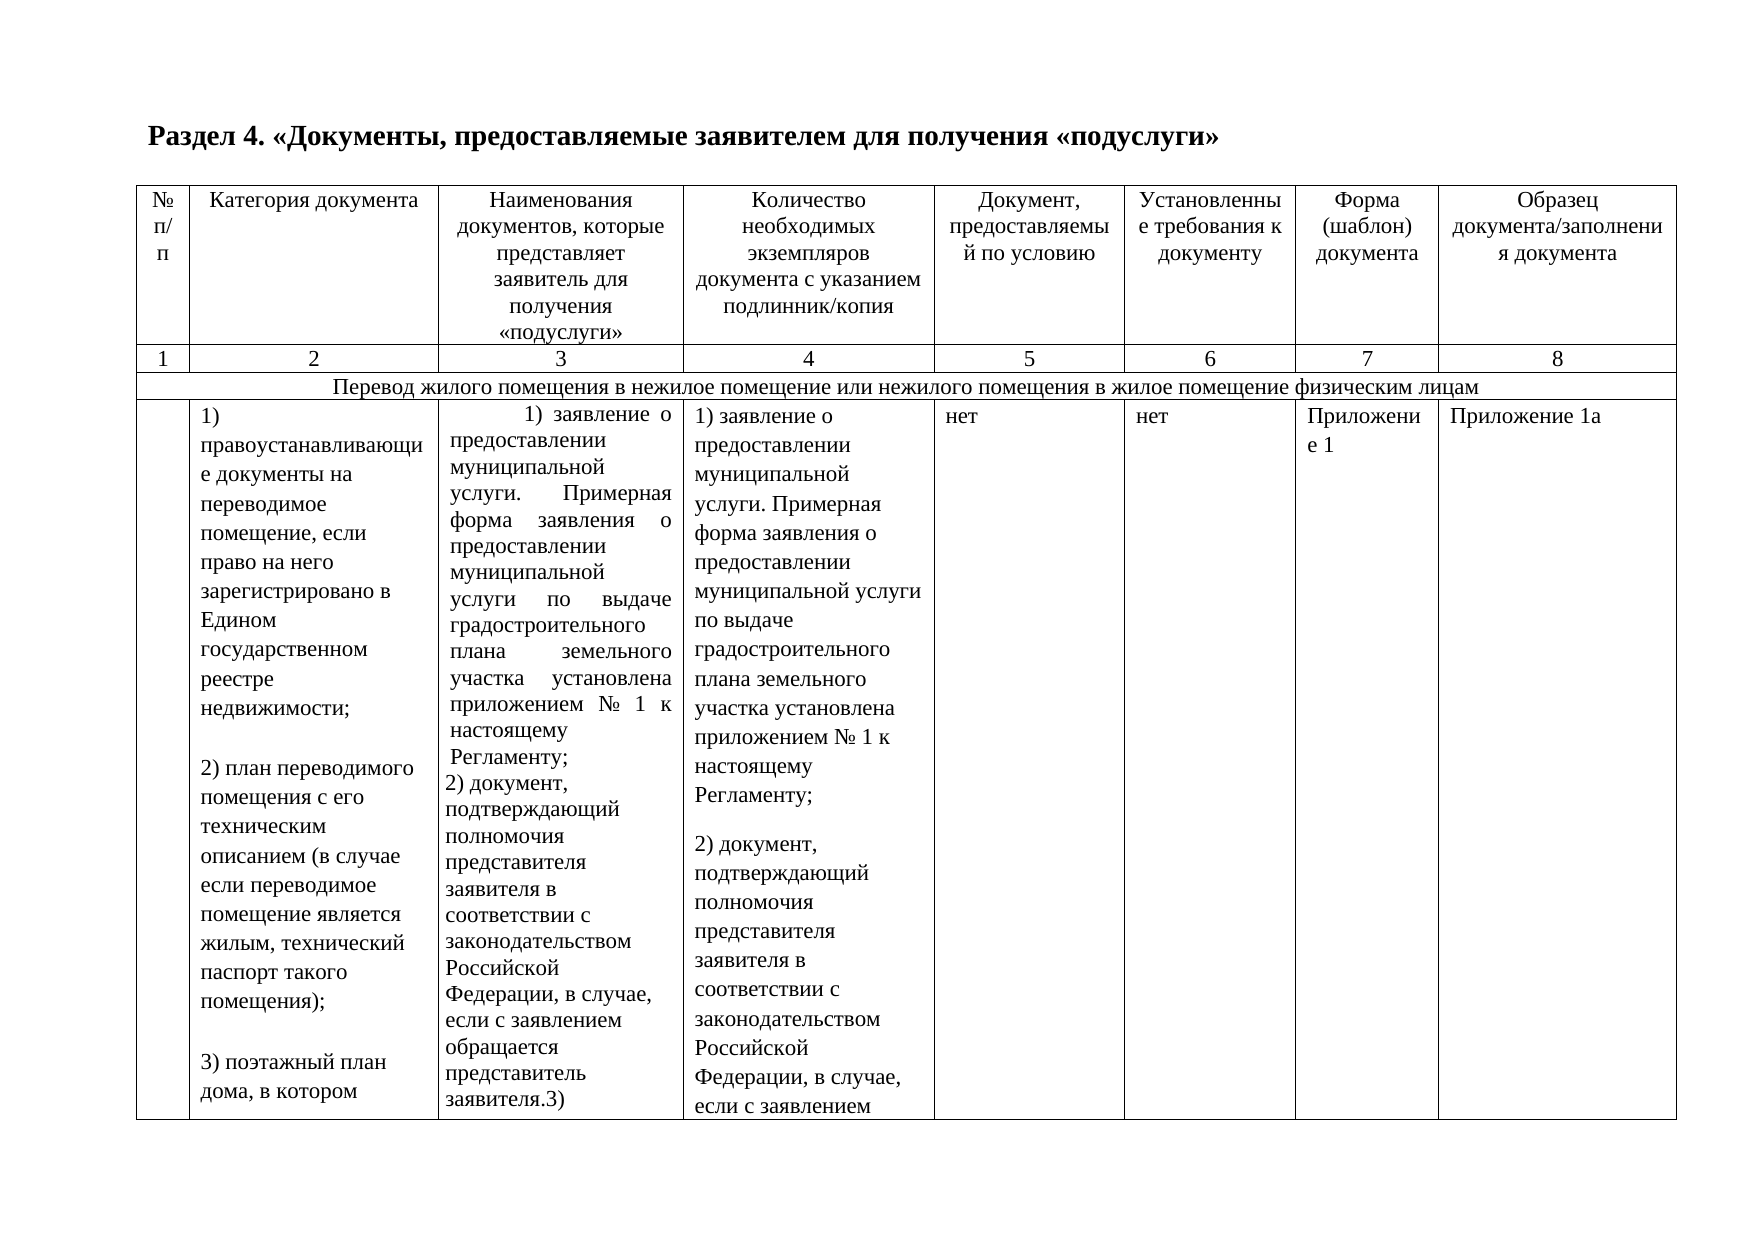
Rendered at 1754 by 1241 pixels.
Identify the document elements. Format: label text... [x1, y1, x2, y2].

table_header № п/п [137, 186, 189, 344]
table_cell Приложение 1 [1296, 400, 1438, 1119]
table_header Форма (шаблон) документа [1296, 186, 1438, 344]
table_cell Приложение 1а [1439, 400, 1676, 1119]
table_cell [439, 400, 683, 1119]
table_cell 8 [1439, 345, 1676, 372]
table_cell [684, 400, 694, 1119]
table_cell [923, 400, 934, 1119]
table_cell 2 [190, 345, 438, 372]
table_cell 1 [137, 345, 189, 372]
table_cell 4 [684, 345, 934, 372]
table_header Образец документа/заполнения документа [1439, 186, 1676, 344]
table_header Документ, предоставляемый по условию [935, 186, 1124, 344]
text Раздел 4. «Документы, предоставляемые заявителем для получения «подуслуги» [148, 118, 1665, 152]
table_cell 6 [1125, 345, 1295, 372]
table_cell 7 [1296, 345, 1438, 372]
table_header Категория документа [190, 186, 438, 344]
table_header Наименования документов, которые представляет заявитель для получения «подуслуги» [439, 186, 683, 344]
table_cell Перевод жилого помещения в нежилое помещение или нежилого помещения в жилое помещение физическим лицам [137, 373, 1676, 399]
table_cell 5 [935, 345, 1124, 372]
table_header Установленные требования к документу [1125, 186, 1295, 344]
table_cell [190, 400, 438, 1119]
table_cell [137, 400, 189, 1119]
table_cell нет [1125, 400, 1295, 1119]
table_cell нет [935, 400, 1124, 1119]
table_header Количество необходимых экземпляров документа с указанием подлинник/копия [684, 186, 934, 344]
table_cell 3 [439, 345, 683, 372]
